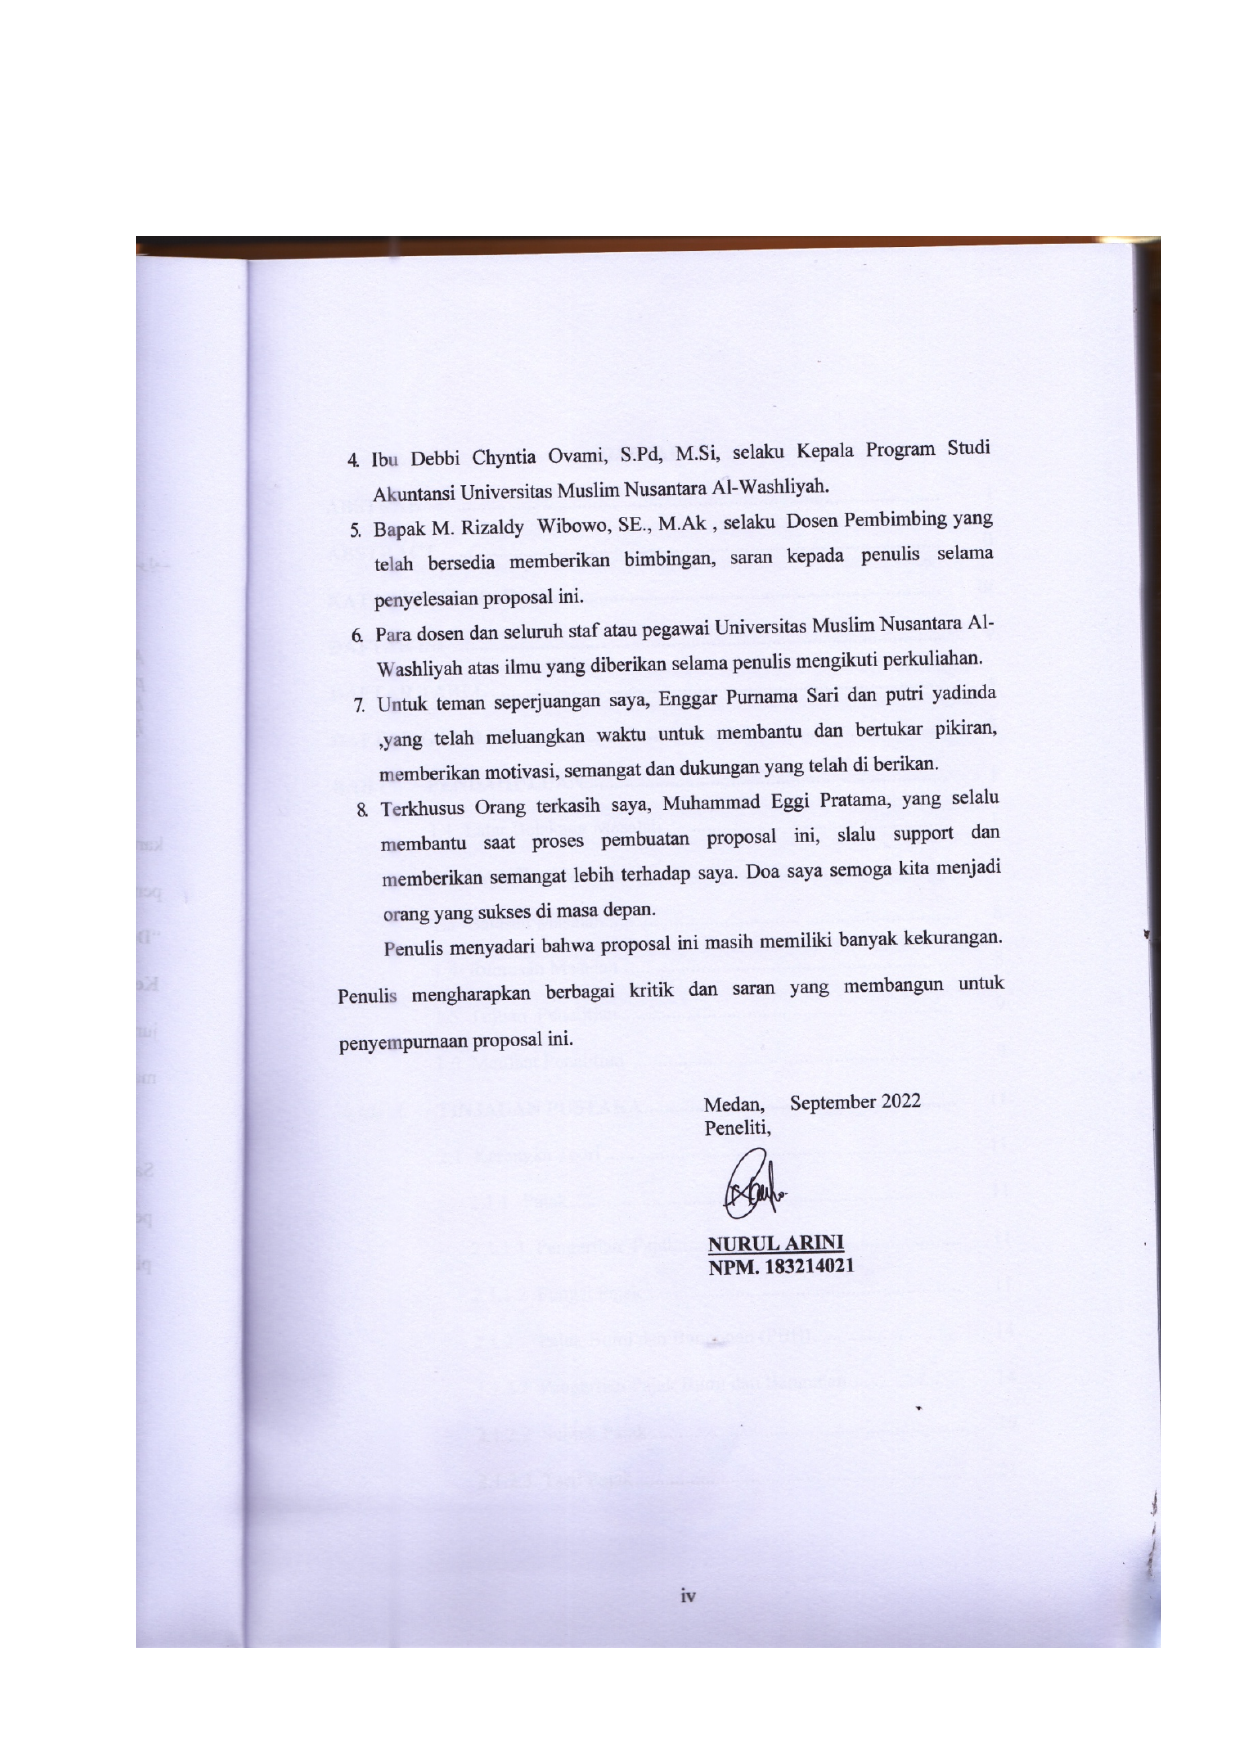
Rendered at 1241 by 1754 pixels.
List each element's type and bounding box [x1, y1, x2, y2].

picture [137, 237, 1161, 1648]
